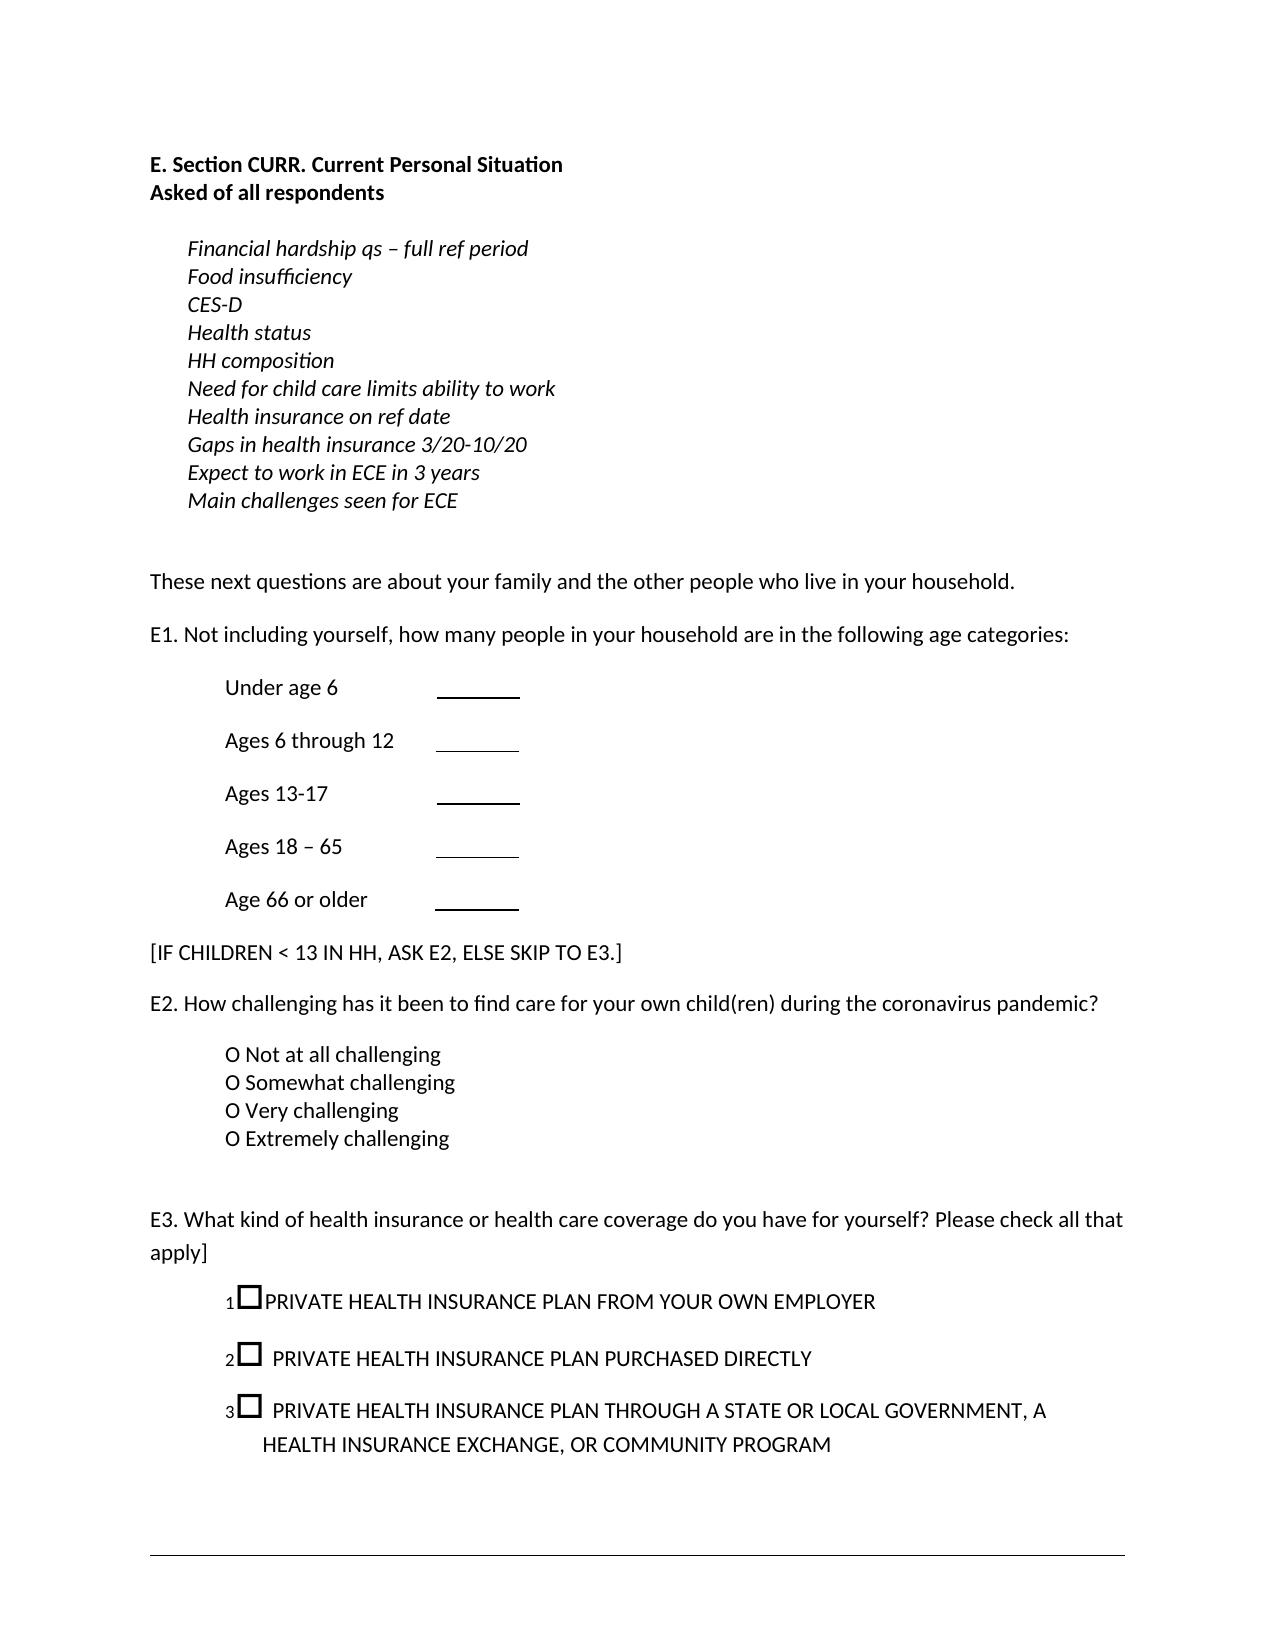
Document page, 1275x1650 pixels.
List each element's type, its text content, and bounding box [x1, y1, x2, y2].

text [IF CHILDREN < 13 IN HH, ASK E2, ELSE SKIP TO E3.] [150, 938, 1125, 966]
text 3 PRIVATE HEALTH INSURANCE PLAN THROUGH A STATE OR LOCAL GOVERNMENT, A HEALTH INSURANCE EXCHANGE, OR COMMUNITY PROGRAM [225, 1391, 1125, 1453]
text 1PRIVATE HEALTH INSURANCE PLAN FROM YOUR OWN EMPLOYER [225, 1286, 1125, 1317]
text Expect to work in ECE in 3 years [187, 458, 1125, 486]
text CES-D [187, 290, 1125, 318]
text E2. How challenging has it been to find care for your own child(ren) during the coronavirus pandemic? [150, 989, 1125, 1017]
text Health status [187, 318, 1125, 346]
text O Very challenging [225, 1096, 1125, 1124]
text Asked of all respondents [150, 178, 1125, 206]
text E3. What kind of health insurance or health care coverage do you have for yourself? Please check all that apply] [150, 1205, 1125, 1266]
text These next questions are about your family and the other people who live in your household. [150, 567, 1125, 595]
text Financial hardship qs – full ref period [187, 234, 1125, 262]
text O Somewhat challenging [225, 1068, 1125, 1096]
text Under age 6 [150, 673, 1125, 701]
text E. Section CURR. Current Personal Situation [150, 150, 1125, 178]
text Food insufficiency [187, 262, 1125, 290]
text Ages 18 – 65 [150, 832, 1125, 860]
text E1. Not including yourself, how many people in your household are in the following age categories: [150, 620, 1125, 648]
text O Extremely challenging [225, 1124, 1125, 1152]
text Health insurance on ref date [187, 402, 1125, 430]
text Gaps in health insurance 3/20-10/20 [187, 430, 1125, 458]
text Need for child care limits ability to work [187, 374, 1125, 402]
text 2 PRIVATE HEALTH INSURANCE PLAN PURCHASED DIRECTLY [225, 1338, 1125, 1368]
text Ages 6 through 12 [150, 726, 1125, 754]
text Main challenges seen for ECE [187, 486, 1125, 514]
text HH composition [187, 346, 1125, 374]
text Ages 13-17 [150, 779, 1125, 807]
text Age 66 or older [150, 885, 1125, 913]
text O Not at all challenging [225, 1040, 1125, 1068]
